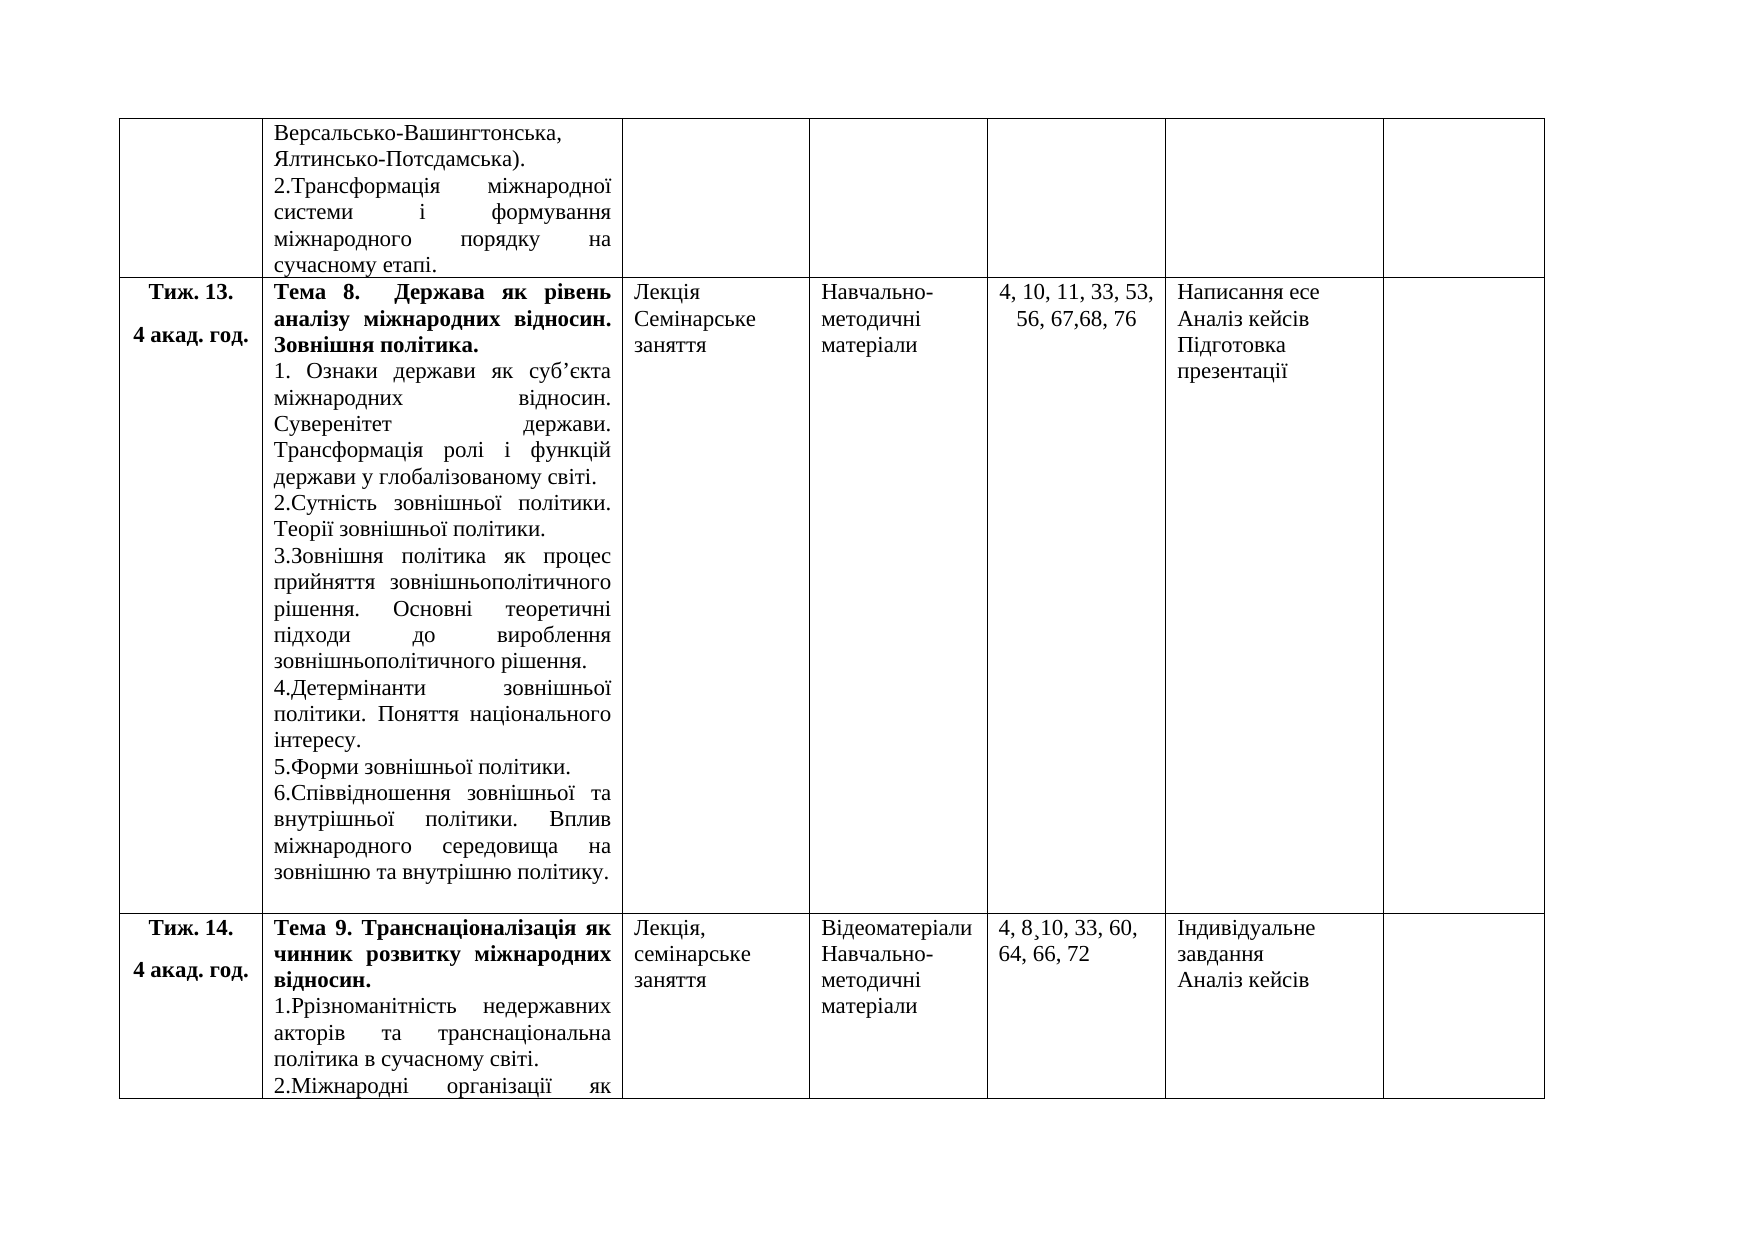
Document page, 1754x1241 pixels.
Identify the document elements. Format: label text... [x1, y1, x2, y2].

table_cell Навчально-методичні матеріали [810, 278, 987, 912]
table_cell [1384, 119, 1544, 277]
table_cell 4, 10, 11, 33, 53, 56, 67,68, 76 [988, 278, 1165, 912]
table_cell Тиж. 13. 4 акад. год. [120, 278, 262, 912]
table_cell [1384, 278, 1544, 912]
table_cell Написання есе Аналіз кейсів Підготовка презентації [1166, 278, 1383, 912]
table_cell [263, 119, 622, 277]
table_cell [120, 119, 262, 277]
table_cell Лекція Семінарське заняття [623, 278, 809, 912]
table_cell Тема 8. Держава як рівень аналізу міжнародних відносин. Зовнішня політика. 1. Ознаки держави як суб’єкта міжнародних відносин. Суверенітет держави. Трансформація ролі і функцій держави у глобалізованому світі. 2.Сутність зовнішньої політики. Теорії зовнішньої політики. 3.Зовнішня політика як процес прийняття зовнішньополітичного рішення. Основні теоретичні підходи до вироблення зовнішньополітичного рішення. 4.Детермінанти зовнішньої політики. Поняття національного інтересу. 5.Форми зовнішньої політики. 6.Співвідношення зовнішньої та внутрішньої політики. Вплив міжнародного середовища на зовнішню та внутрішню політику. [263, 278, 622, 912]
table_cell [1384, 914, 1544, 1098]
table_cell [263, 914, 622, 1098]
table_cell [810, 914, 987, 1098]
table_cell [810, 119, 987, 277]
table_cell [988, 119, 1165, 277]
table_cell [1166, 119, 1383, 277]
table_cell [623, 119, 809, 277]
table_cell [623, 914, 809, 1098]
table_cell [120, 914, 262, 1098]
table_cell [988, 914, 1165, 1098]
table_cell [1166, 914, 1383, 1098]
